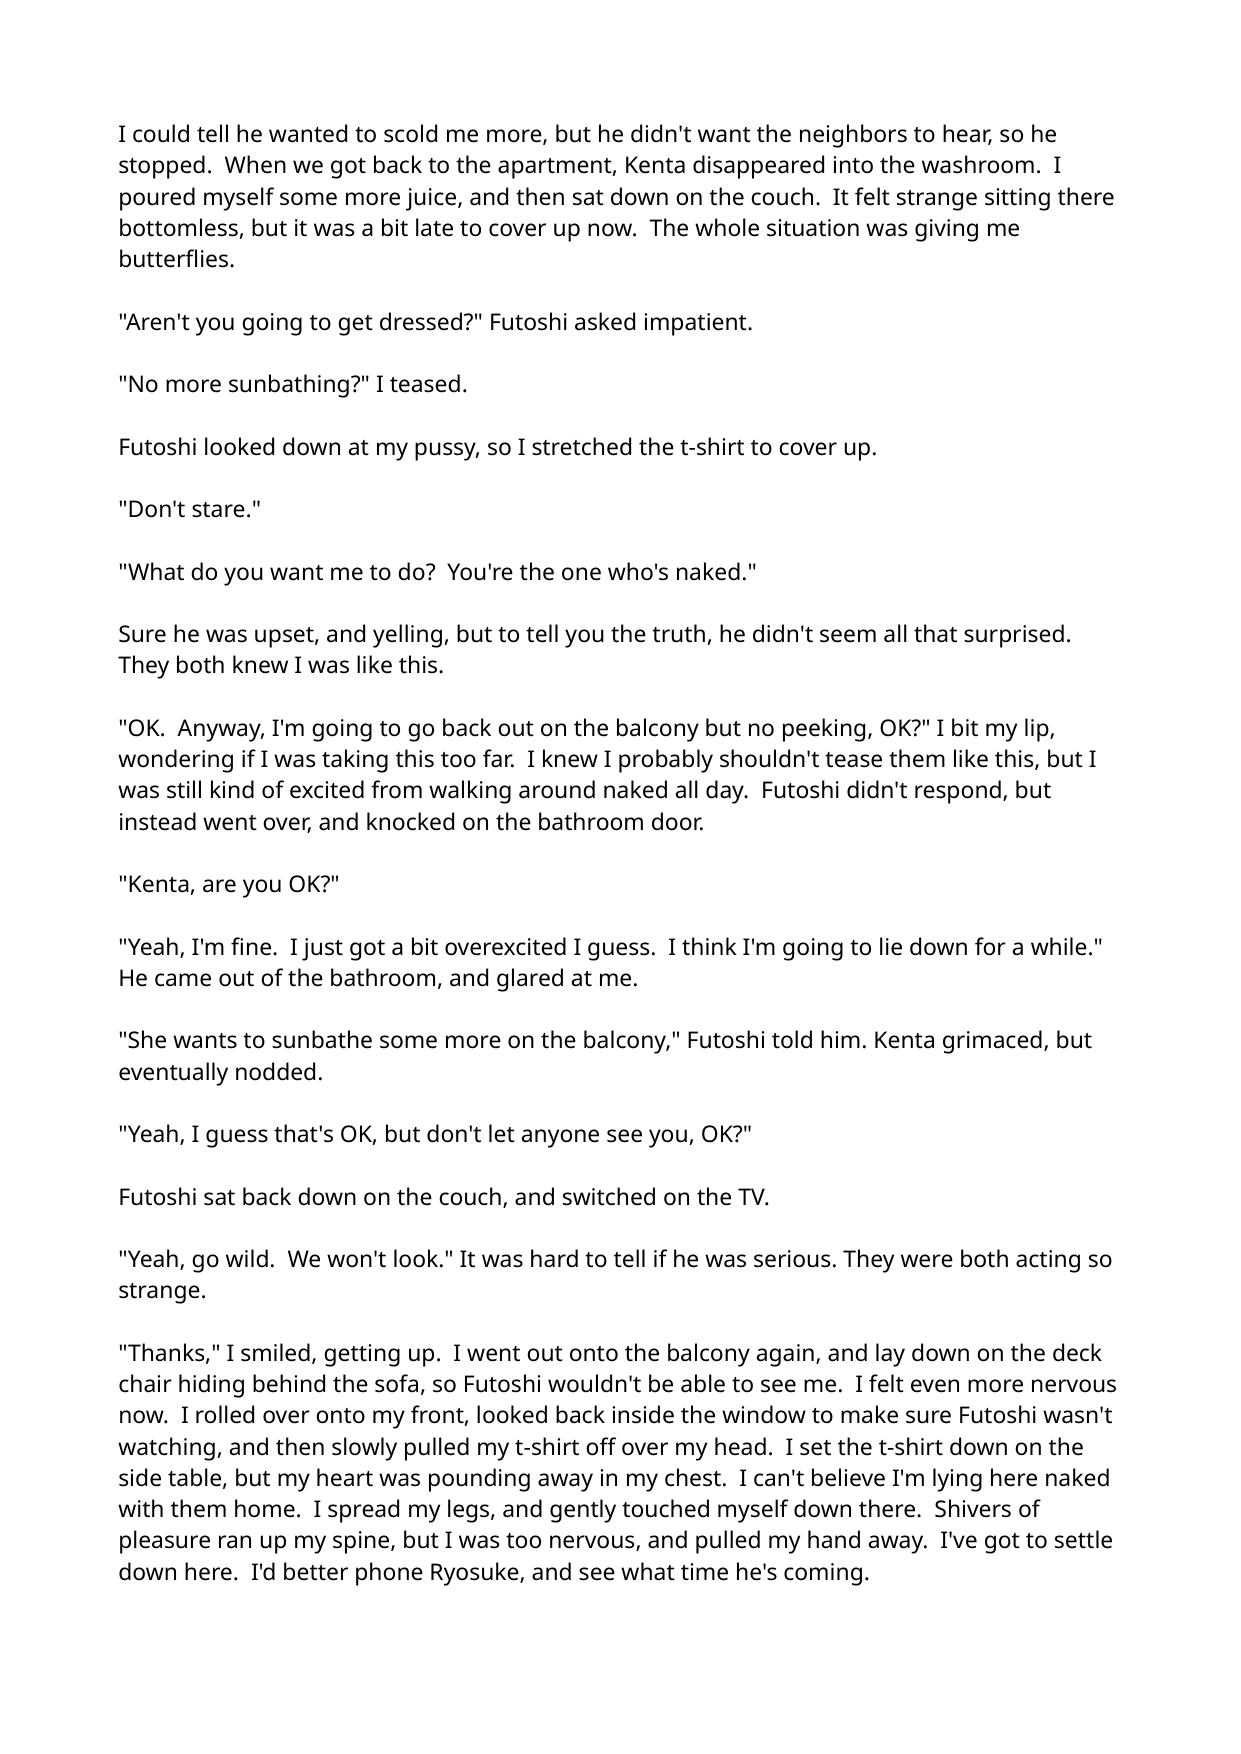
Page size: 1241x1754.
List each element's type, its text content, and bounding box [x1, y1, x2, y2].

text "Yeah, I'm fine. I just got a bit overexcited I guess. I think I'm going to lie down for a while." He came out of the bathroom, and glared at me. [118, 931, 1122, 993]
text "No more sunbathing?" I teased. [118, 368, 1122, 399]
text Sure he was upset, and yelling, but to tell you the truth, he didn't seem all that surprised. They both knew I was like this. [118, 618, 1122, 681]
text "What do you want me to do? You're the one who's naked." [118, 556, 1122, 587]
text "Aren't you going to get dressed?" Futoshi asked impatient. [118, 306, 1122, 337]
text Futoshi sat back down on the couch, and switched on the TV. [118, 1181, 1122, 1212]
text "OK. Anyway, I'm going to go back out on the balcony but no peeking, OK?" I bit my lip, wondering if I was taking this too far. I knew I probably shouldn't tease them like this, but I was still kind of excited from walking around naked all day. Futoshi didn't respond, but instead went over, and knocked on the bathroom door. [118, 712, 1122, 837]
text "Yeah, go wild. We won't look." It was hard to tell if he was serious. They were both acting so strange. [118, 1243, 1122, 1306]
text "She wants to sunbathe some more on the balcony," Futoshi told him. Kenta grimaced, but eventually nodded. [118, 1024, 1122, 1087]
text "Don't stare." [118, 493, 1122, 524]
text "Thanks," I smiled, getting up. I went out onto the balcony again, and lay down on the deck chair hiding behind the sofa, so Futoshi wouldn't be able to see me. I felt even more nervous now. I rolled over onto my front, looked back inside the window to make sure Futoshi wasn't watching, and then slowly pulled my t-shirt off over my head. I set the t-shirt down on the side table, but my heart was pounding away in my chest. I can't believe I'm lying here naked with them home. I spread my legs, and gently touched myself down there. Shivers of pleasure ran up my spine, but I was too nervous, and pulled my hand away. I've got to settle down here. I'd better phone Ryosuke, and see what time he's coming. [118, 1337, 1122, 1587]
text Futoshi looked down at my pussy, so I stretched the t-shirt to cover up. [118, 431, 1122, 462]
text I could tell he wanted to scold me more, but he didn't want the neighbors to hear, so he stopped. When we got back to the apartment, Kenta disappeared into the washroom. I poured myself some more juice, and then sat down on the couch. It felt strange sitting there bottomless, but it was a bit late to cover up now. The whole situation was giving me butterflies. [118, 118, 1122, 274]
text "Kenta, are you OK?" [118, 868, 1122, 899]
text "Yeah, I guess that's OK, but don't let anyone see you, OK?" [118, 1118, 1122, 1149]
